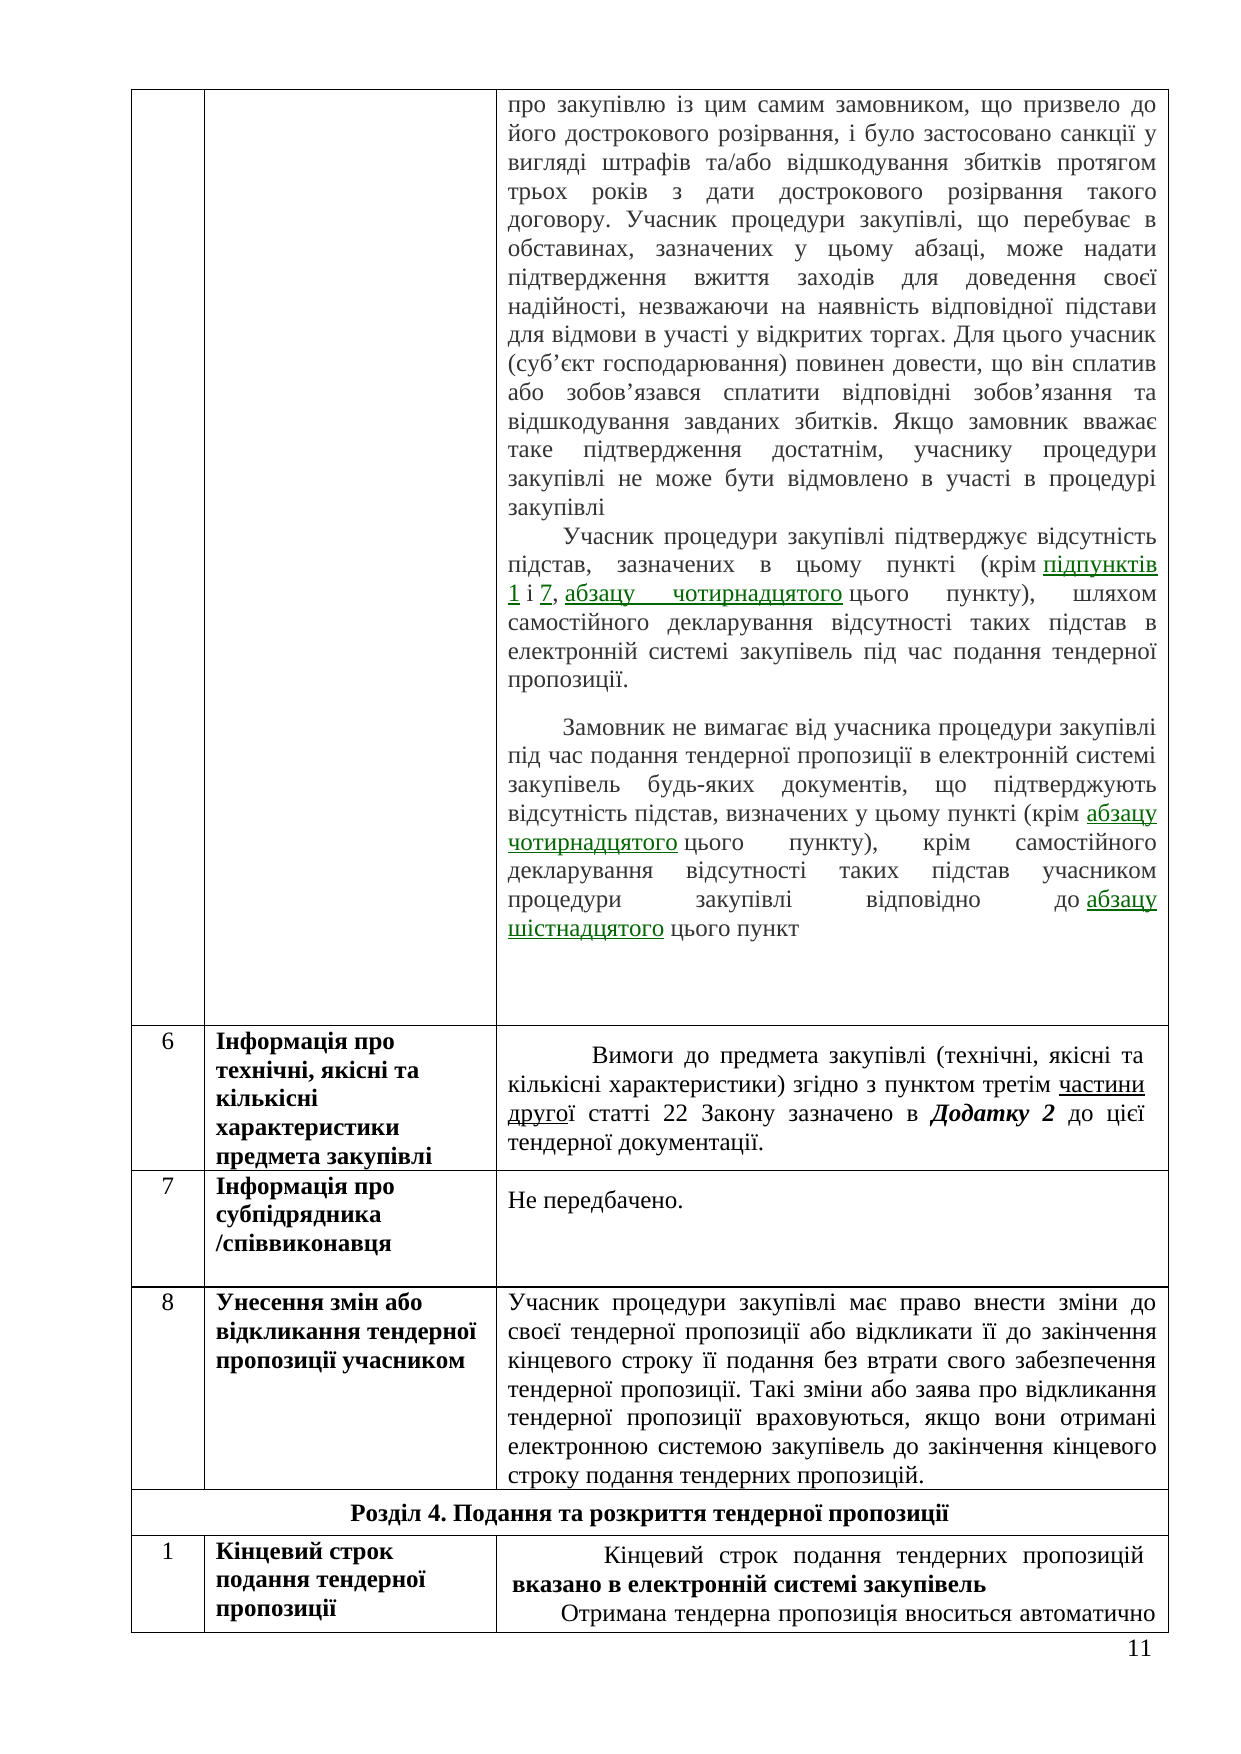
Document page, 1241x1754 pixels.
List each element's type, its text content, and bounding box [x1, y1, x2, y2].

table_cell Інформація про технічні, якісні та кількісні характеристики предмета закупівлі [205, 1026, 496, 1170]
table_cell Вимоги до предмета закупівлі (технічні, якісні та кількісні характеристики) згідно з пунктом третім частини другої статті 22 Закону зазначено в Додатку 2 до цієї тендерної документації. [497, 1026, 1168, 1170]
table_cell Розділ 4. Подання та розкриття тендерної пропозиції [132, 1490, 1168, 1535]
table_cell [205, 90, 496, 1025]
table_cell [205, 1536, 496, 1632]
table_cell 7 [132, 1171, 204, 1286]
table_cell Унесення змін або відкликання тендерної пропозиції учасником [205, 1288, 496, 1489]
table_cell Інформація про субпідрядника /співвиконавця [205, 1171, 496, 1286]
table_cell 6 [132, 1026, 204, 1170]
table_cell 1 [132, 1536, 204, 1632]
table_cell Не передбачено. [497, 1171, 1168, 1286]
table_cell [497, 90, 1168, 1025]
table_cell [497, 1536, 1168, 1632]
table_cell 8 [132, 1288, 204, 1489]
table_cell Учасник процедури закупівлі має право внести зміни до своєї тендерної пропозиції або відкликати її до закінчення кінцевого строку її подання без втрати свого забезпечення тендерної пропозиції. Такі зміни або заява про відкликання тендерної пропозиції враховуються, якщо вони отримані електронною системою закупівель до закінчення кінцевого строку подання тендерних пропозицій. [497, 1288, 1168, 1489]
table_cell 5 [132, 90, 204, 1025]
